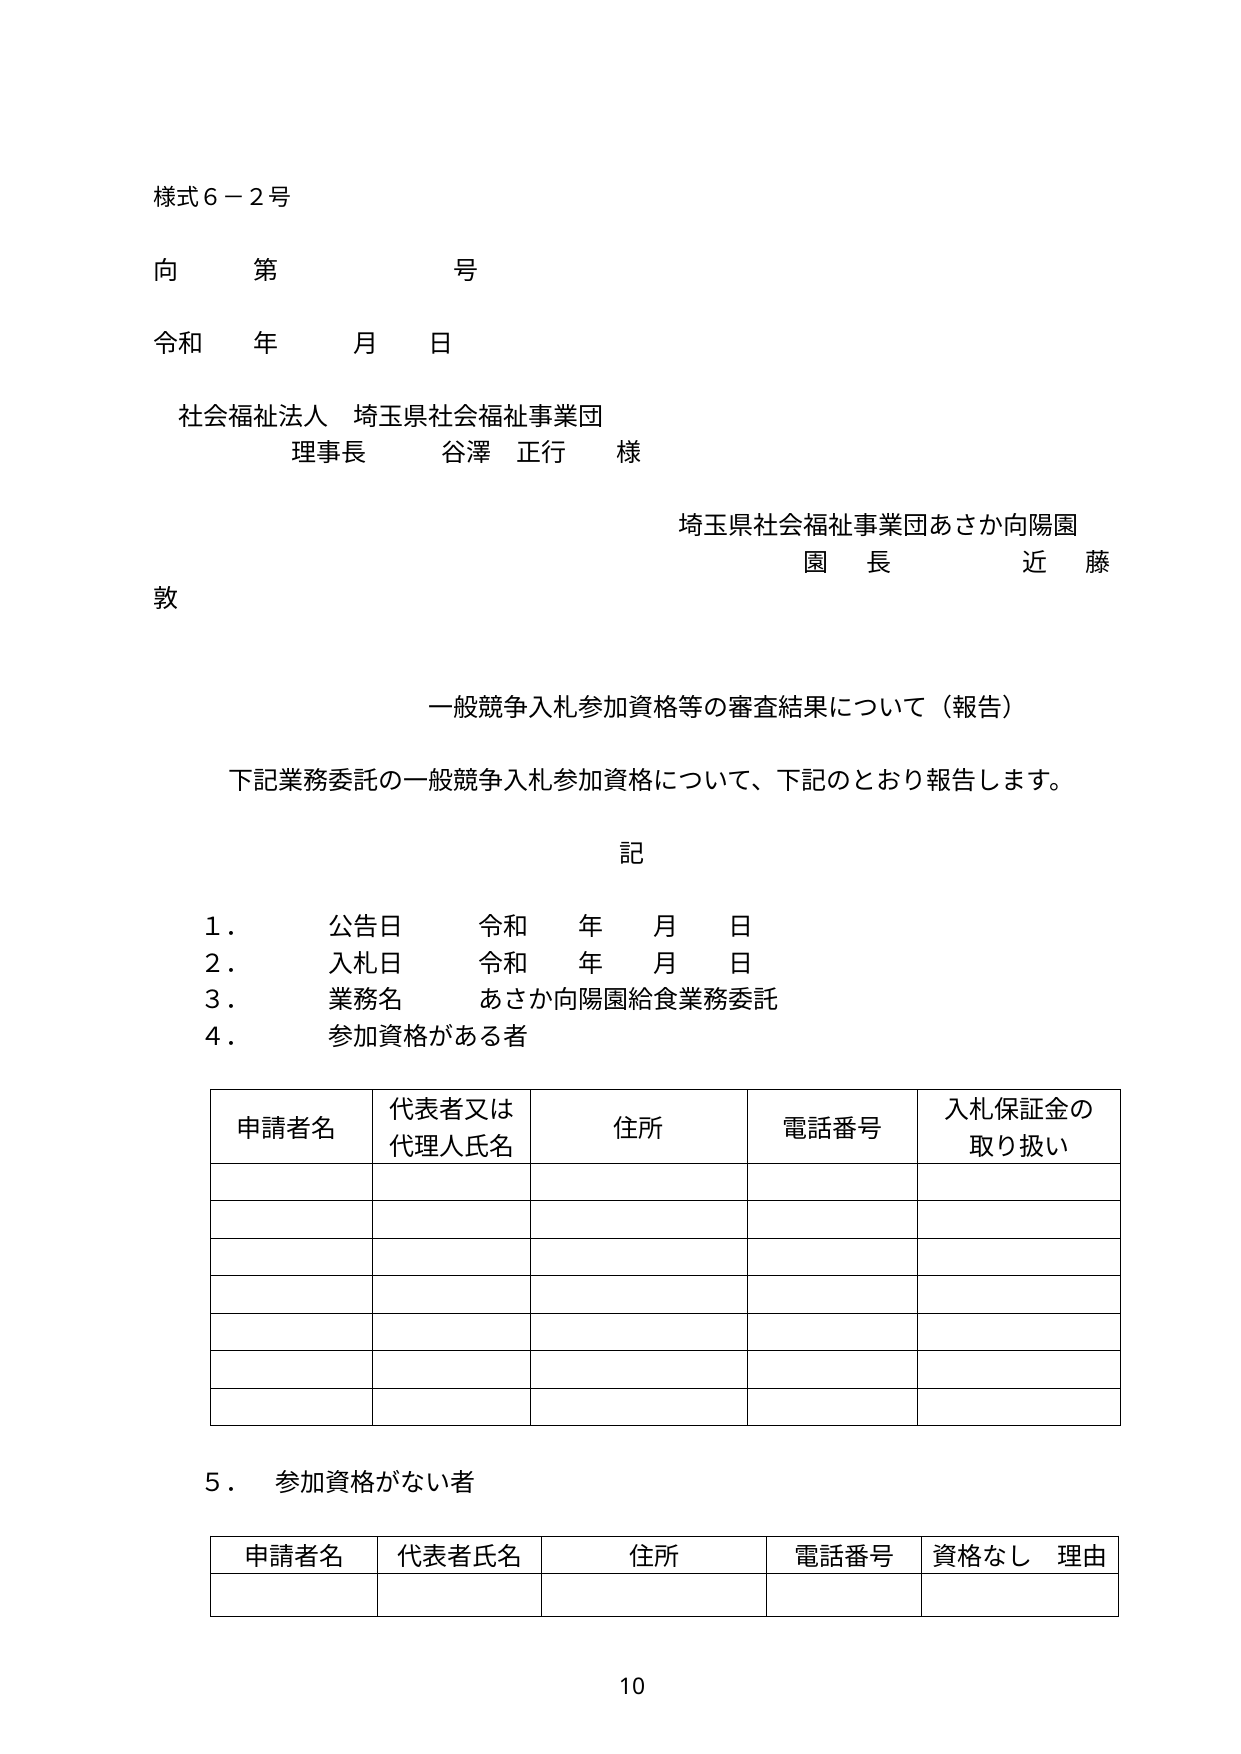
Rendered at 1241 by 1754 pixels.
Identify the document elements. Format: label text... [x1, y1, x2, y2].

text 社会福祉法人 埼玉県社会福祉事業団 [153, 396, 1110, 432]
table_cell [542, 1574, 766, 1616]
table_cell [211, 1574, 377, 1616]
text 下記業務委託の一般競争入札参加資格について、下記のとおり報告します。 [153, 761, 1110, 797]
table_cell [373, 1276, 530, 1313]
table_cell [531, 1351, 747, 1388]
table_cell [918, 1201, 1120, 1238]
text 理事長 谷澤 正行 様 [153, 432, 1110, 469]
table_cell [531, 1314, 747, 1350]
table_header 電話番号 [767, 1537, 921, 1573]
text 園 長 近 藤 敦 [153, 542, 1110, 615]
table_cell [373, 1351, 530, 1388]
table_cell [373, 1389, 530, 1425]
table_cell [531, 1164, 747, 1200]
table_cell [531, 1276, 747, 1313]
table_cell [748, 1351, 917, 1388]
table_cell [531, 1239, 747, 1275]
table_cell [211, 1239, 372, 1275]
table_header 住所 [531, 1090, 747, 1163]
table_cell [918, 1239, 1120, 1275]
table_cell [373, 1314, 530, 1350]
table_cell [373, 1239, 530, 1275]
table_cell [211, 1201, 372, 1238]
table_cell [918, 1314, 1120, 1350]
table_header 代表者又は 代理人氏名 [373, 1090, 530, 1163]
table_header 資格なし 理由 [922, 1537, 1118, 1573]
table_cell [748, 1389, 917, 1425]
text 一般競争入札参加資格等の審査結果について（報告） [153, 688, 1110, 724]
table_cell [767, 1574, 921, 1616]
table_header 代表者氏名 [378, 1537, 541, 1573]
table_cell [211, 1351, 372, 1388]
table_header 電話番号 [748, 1090, 917, 1163]
table_cell [918, 1351, 1120, 1388]
table_cell [211, 1276, 372, 1313]
list 公告日 令和 年 月 日 [200, 906, 1110, 943]
table_header 入札保証金の 取り扱い [918, 1090, 1120, 1163]
table_cell [211, 1389, 372, 1425]
list 入札日 令和 年 月 日 [200, 943, 1110, 979]
table_cell [748, 1201, 917, 1238]
table_cell [748, 1276, 917, 1313]
table_cell [918, 1389, 1120, 1425]
subtitle 記 [153, 833, 1110, 870]
table_cell [373, 1164, 530, 1200]
text ５． 参加資格がない者 [200, 1463, 1110, 1499]
table_cell [918, 1164, 1120, 1200]
table_cell [748, 1164, 917, 1200]
table_cell [531, 1201, 747, 1238]
table_cell [922, 1574, 1118, 1616]
table_cell [211, 1314, 372, 1350]
table_header 申請者名 [211, 1090, 372, 1163]
table_cell [211, 1164, 372, 1200]
table_cell [748, 1314, 917, 1350]
list 業務名 あさか向陽園給食業務委託 [200, 979, 1110, 1016]
table_cell [373, 1201, 530, 1238]
table_cell [918, 1276, 1120, 1313]
text 令和 年 月 日 [153, 287, 1110, 359]
list 参加資格がある者 [200, 1016, 1110, 1052]
table_header 住所 [542, 1537, 766, 1573]
table_cell [378, 1574, 541, 1616]
text 向 第 号 [153, 214, 1110, 287]
text 様式６－２号 [153, 177, 1110, 214]
table_cell [531, 1389, 747, 1425]
text 埼玉県社会福祉事業団あさか向陽園 [153, 505, 1110, 542]
table_cell [748, 1239, 917, 1275]
table_header 申請者名 [211, 1537, 377, 1573]
